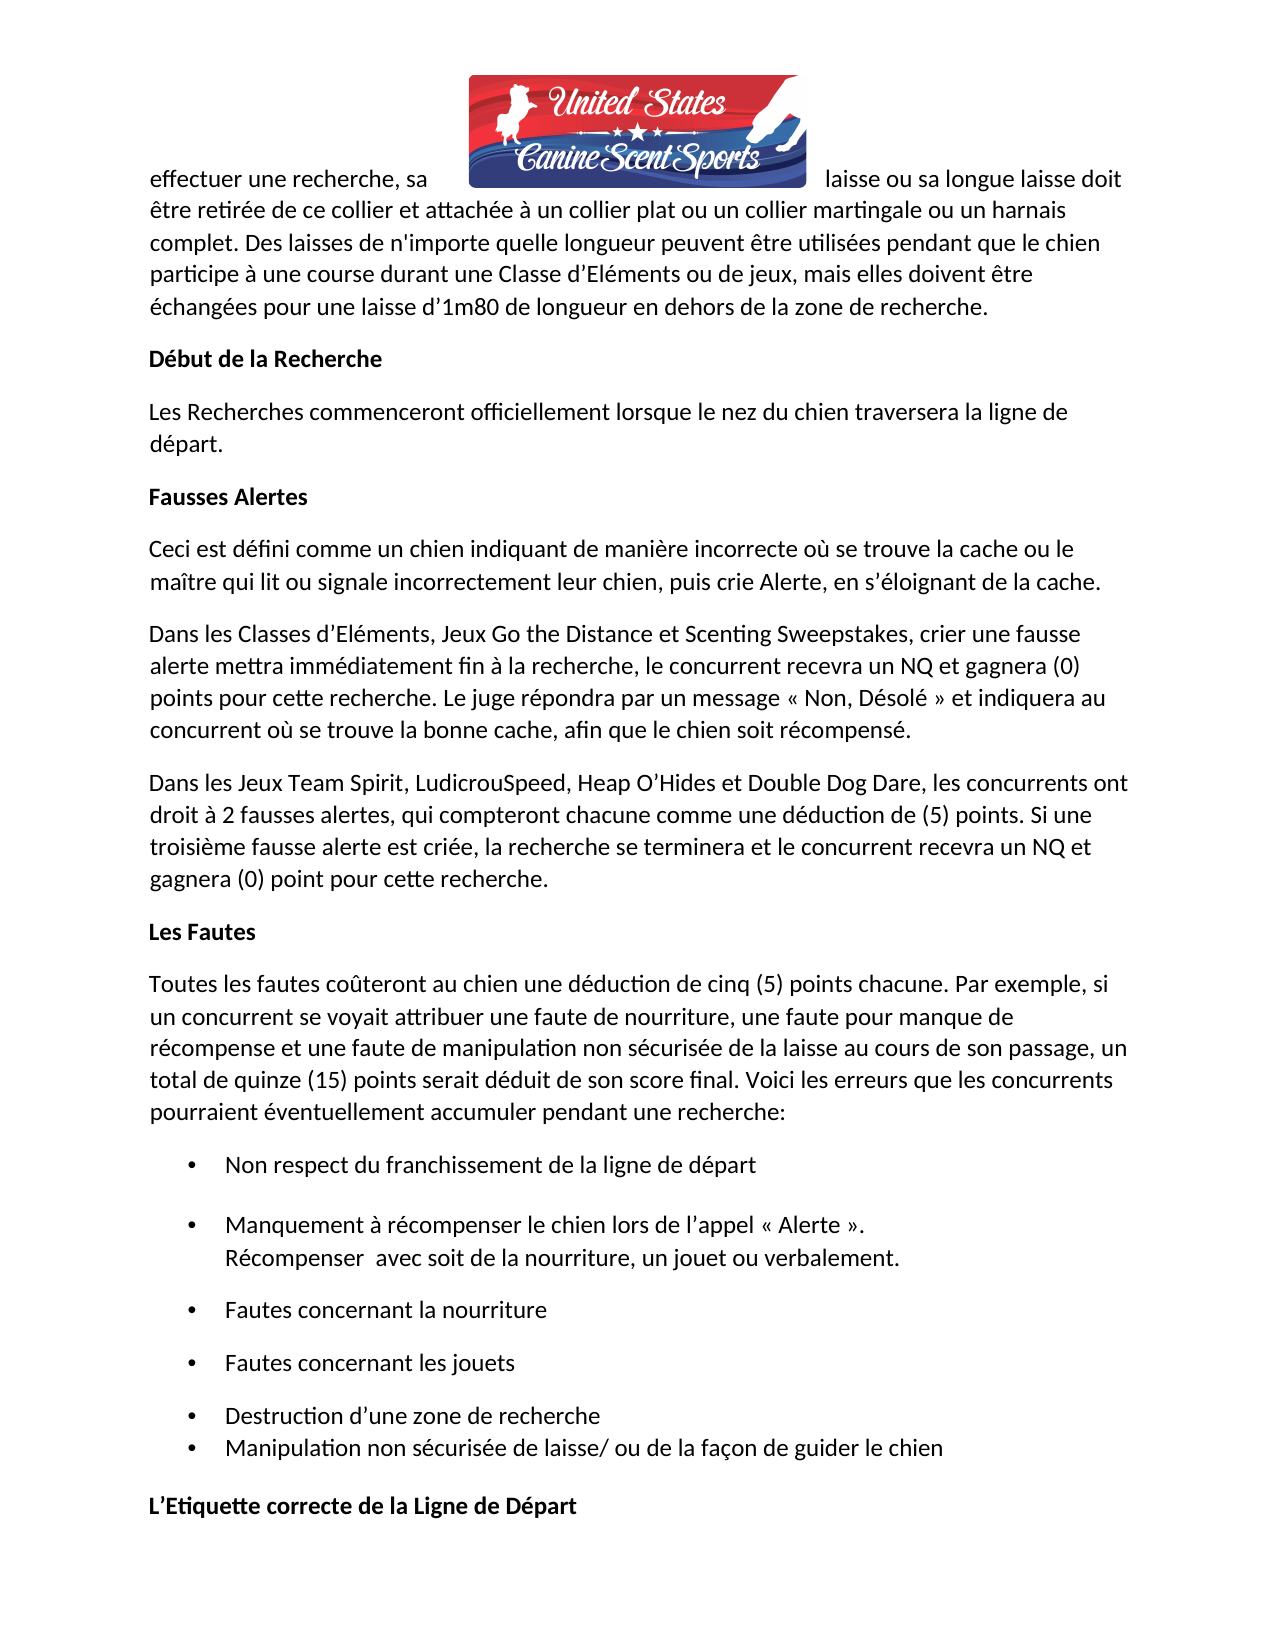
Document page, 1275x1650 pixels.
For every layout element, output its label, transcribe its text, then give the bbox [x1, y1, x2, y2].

picture [468, 75, 807, 163]
list Non respect du franchissement de la ligne de départ [187, 1149, 1135, 1180]
text Les Fautes [148, 916, 1138, 946]
list Destruction d’une zone de recherche [187, 1400, 1135, 1431]
text Dans les Classes d’Eléments, Jeux Go the Distance et Scenting Sweepstakes, crier une fausse alerte mettra immédiatement fin à la recherche, le concurrent recevra un NQ et gagnera (0) points pour cette recherche. Le juge répondra par un message « Non, Désolé » et indiquera au concurrent où se trouve la bonne cache, afin que le chien soit récompensé. [148, 618, 1135, 745]
text Début de la Recherche [148, 343, 1138, 374]
text L’Etiquette correcte de la Ligne de Départ [148, 1490, 1138, 1521]
text Ceci est défini comme un chien indiquant de manière incorrecte où se trouve la cache ou le maître qui lit ou signale incorrectement leur chien, puis crie Alerte, en s’éloignant de la cache. [148, 534, 1135, 596]
list Fautes concernant les jouets [187, 1347, 1135, 1378]
list Manipulation non sécurisée de laisse/ ou de la façon de guider le chien [187, 1432, 1135, 1463]
text Toutes les fautes coûteront au chien une déduction de cinq (5) points chacune. Par exemple, si un concurrent se voyait attribuer une faute de nourriture, une faute pour manque de récompense et une faute de manipulation non sécurisée de la laisse au cours de son passage, un total de quinze (15) points serait déduit de son score final. Voici les erreurs que les concurrents pourraient éventuellement accumuler pendant une recherche: [148, 969, 1135, 1127]
list Manquement à récompenser le chien lors de l’appel « Alerte ». [187, 1209, 1135, 1239]
text Fausses Alertes [148, 481, 1138, 511]
text Récompenser avec soit de la nourriture, un jouet ou verbalement. [225, 1242, 1135, 1272]
text Les Recherches commenceront officiellement lorsque le nez du chien traversera la ligne de départ. [148, 396, 1135, 459]
list Fautes concernant la nourriture [187, 1294, 1135, 1325]
text Dans les Jeux Team Spirit, LudicrouSpeed, Heap O’Hides et Double Dog Dare, les concurrents ont droit à 2 fausses alertes, qui compteront chacune comme une déduction de (5) points. Si une troisième fausse alerte est criée, la recherche se terminera et le concurrent recevra un NQ et gagnera (0) point pour cette recherche. [148, 767, 1135, 894]
